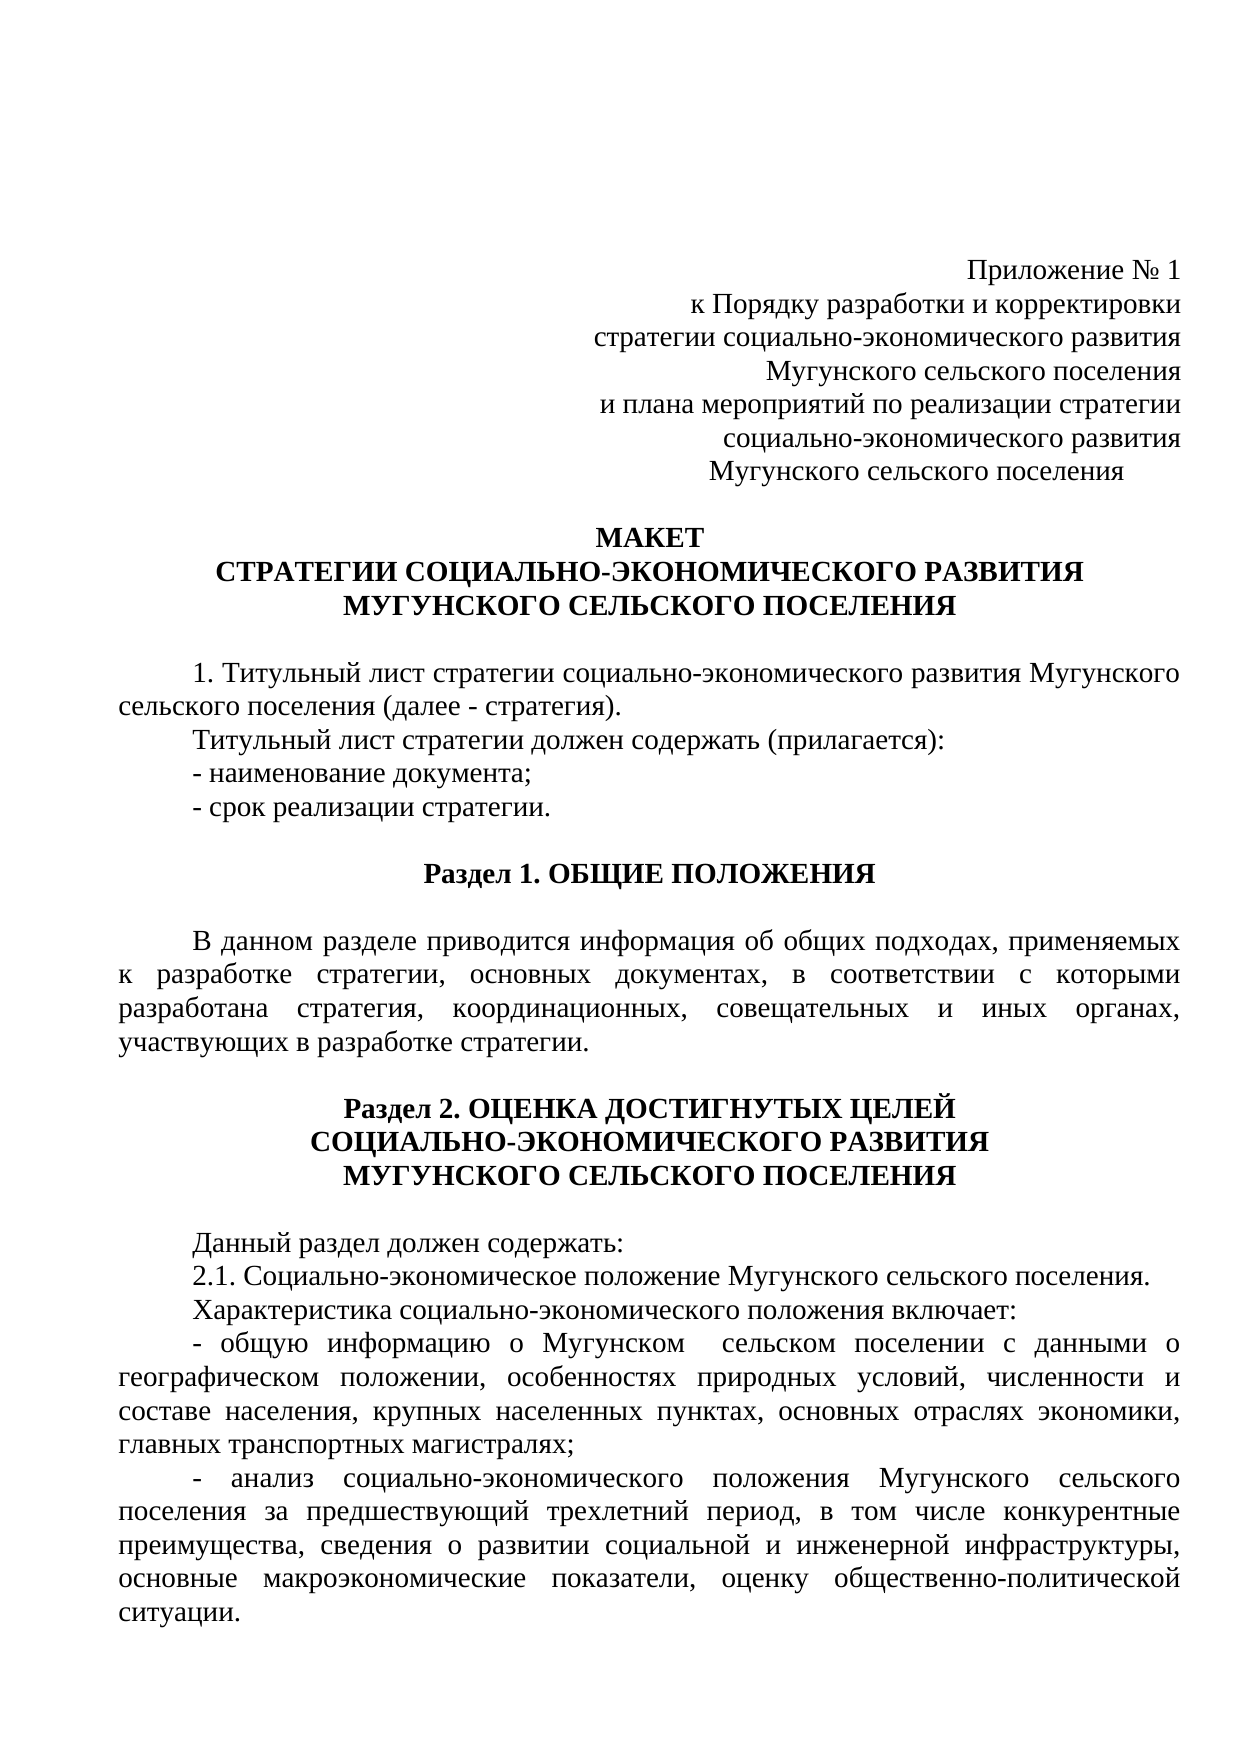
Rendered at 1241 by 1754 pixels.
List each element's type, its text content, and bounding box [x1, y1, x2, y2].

text МУГУНСКОГО СЕЛЬСКОГО ПОСЕЛЕНИЯ [118, 1158, 1181, 1191]
text и плана мероприятий по реализации стратегии [118, 386, 1181, 420]
text - анализ социально-экономического положения Мугунского сельского поселения за предшествующий трехлетний период, в том числе конкурентные преимущества, сведения о развитии социальной и инженерной инфраструктуры, основные макроэкономические показатели, оценку общественно-политической ситуации. [118, 1460, 1181, 1627]
text Характеристика социально-экономического положения включает: [118, 1292, 1181, 1326]
text Данный раздел должен содержать: [118, 1225, 1181, 1258]
text Раздел 1. ОБЩИЕ ПОЛОЖЕНИЯ [118, 856, 1181, 889]
text Приложение № 1 [118, 252, 1181, 286]
text В данном разделе приводится информация об общих подходах, применяемых к разработке стратегии, основных документах, в соответствии с которыми разработана стратегия, координационных, совещательных и иных органах, участвующих в разработке стратегии. [118, 923, 1181, 1057]
text - срок реализации стратегии. [118, 789, 1181, 822]
text - общую информацию о Мугунском сельском поселении с данными о географическом положении, особенностях природных условий, численности и составе населения, крупных населенных пунктах, основных отраслях экономики, главных транспортных магистралях; [118, 1326, 1181, 1460]
text МАКЕТ [118, 521, 1181, 554]
text 1. Титульный лист стратегии социально-экономического развития Мугунского сельского поселения (далее - стратегия). [118, 655, 1181, 722]
text Раздел 2. ОЦЕНКА ДОСТИГНУТЫХ ЦЕЛЕЙ [118, 1091, 1181, 1124]
text Титульный лист стратегии должен содержать (прилагается): [118, 722, 1181, 755]
text СТРАТЕГИИ СОЦИАЛЬНО-ЭКОНОМИЧЕСКОГО РАЗВИТИЯ [118, 554, 1181, 588]
text к Порядку разработки и корректировки [118, 286, 1181, 319]
text МУГУНСКОГО СЕЛЬСКОГО ПОСЕЛЕНИЯ [118, 588, 1181, 621]
text Мугунского сельского поселения [118, 353, 1181, 386]
text СОЦИАЛЬНО-ЭКОНОМИЧЕСКОГО РАЗВИТИЯ [118, 1124, 1181, 1158]
text стратегии социально-экономического развития [118, 319, 1181, 353]
text - наименование документа; [118, 755, 1181, 789]
text Мугунского сельского поселения [118, 453, 1181, 487]
text социально-экономического развития [118, 420, 1181, 453]
text 2.1. Социально-экономическое положение Мугунского сельского поселения. [118, 1258, 1181, 1292]
